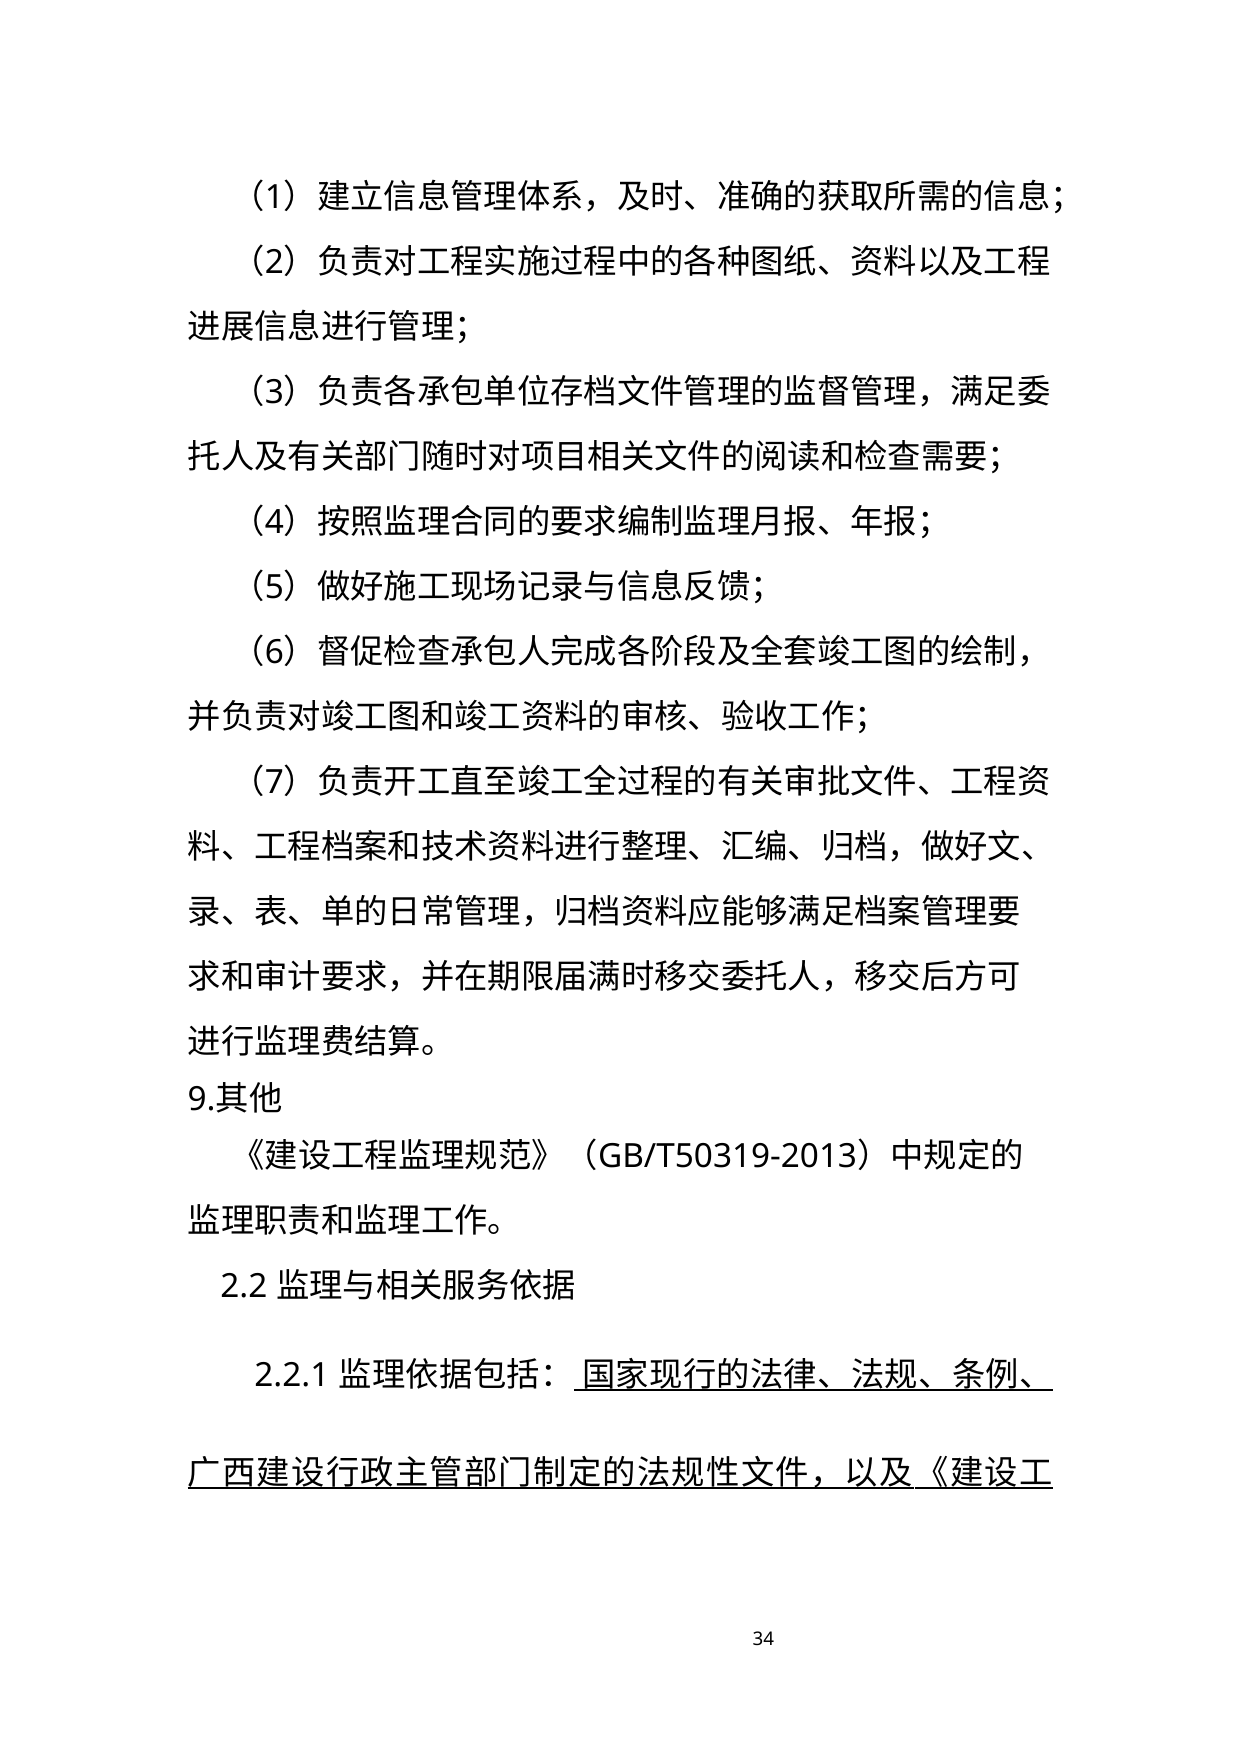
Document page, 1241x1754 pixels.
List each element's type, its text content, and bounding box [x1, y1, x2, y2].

text 9.其他 [187, 1072, 1053, 1120]
text （3）负责各承包单位存档文件管理的监督管理，满足委托人及有关部门随时对项目相关文件的阅读和检查需要； [187, 357, 1053, 487]
text （2）负责对工程实施过程中的各种图纸、资料以及工程进展信息进行管理； [187, 227, 1053, 357]
text （5）做好施工现场记录与信息反馈； [187, 552, 1053, 617]
text （6）督促检查承包人完成各阶段及全套竣工图的绘制，并负责对竣工图和竣工资料的审核、验收工作； [187, 617, 1053, 747]
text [187, 1339, 1053, 1502]
text （4）按照监理合同的要求编制监理月报、年报； [187, 487, 1053, 552]
text （1）建立信息管理体系，及时、准确的获取所需的信息； [187, 162, 1053, 227]
text 《建设工程监理规范》（GB/T50319-2013）中规定的监理职责和监理工作。 [187, 1120, 1053, 1250]
text （7）负责开工直至竣工全过程的有关审批文件、工程资料、工程档案和技术资料进行整理、汇编、归档，做好文、录、表、单的日常管理，归档资料应能够满足档案管理要求和审计要求，并在期限届满时移交委托人，移交后方可进行监理费结算。 [187, 747, 1053, 1072]
text 2.2 监理与相关服务依据 [187, 1250, 1053, 1315]
